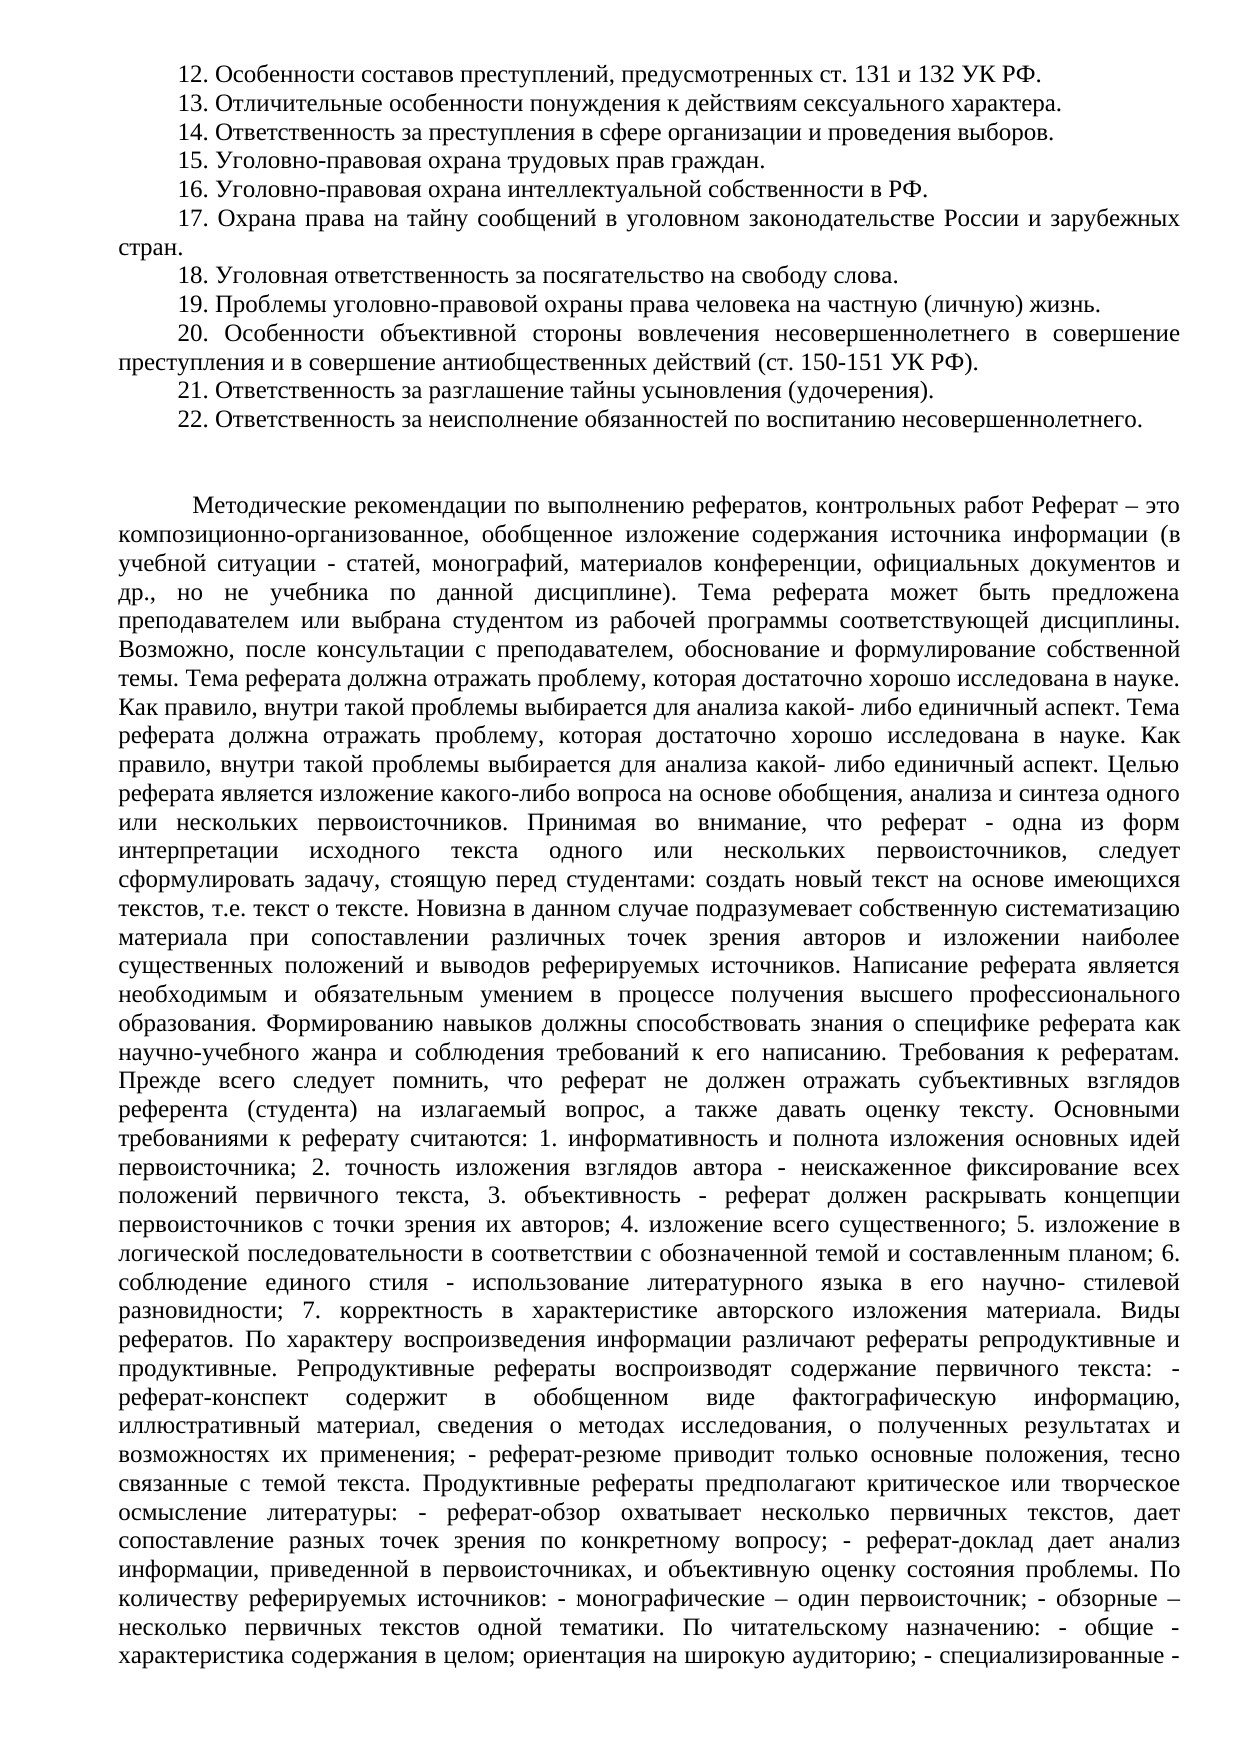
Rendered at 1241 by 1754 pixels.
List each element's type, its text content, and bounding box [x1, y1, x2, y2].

text 17. Охрана права на тайну сообщений в уголовном законодательстве России и зарубежных стран. [118, 203, 1181, 260]
text 16. Уголовно-правовая охрана интеллектуальной собственности в РФ. [118, 174, 1181, 203]
text 15. Уголовно-правовая охрана трудовых прав граждан. [118, 145, 1181, 174]
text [118, 490, 1181, 1669]
text 13. Отличительные особенности понуждения к действиям сексуального характера. [118, 88, 1181, 117]
text 18. Уголовная ответственность за посягательство на свободу слова. [118, 260, 1181, 289]
text 14. Ответственность за преступления в сфере организации и проведения выборов. [118, 117, 1181, 145]
text 19. Проблемы уголовно-правовой охраны права человека на частную (личную) жизнь. [118, 289, 1181, 318]
text 21. Ответственность за разглашение тайны усыновления (удочерения). [118, 375, 1181, 404]
text 22. Ответственность за неисполнение обязанностей по воспитанию несовершеннолетнего. [118, 404, 1181, 433]
text 12. Особенности составов преступлений, предусмотренных ст. 131 и 132 УК РФ. [118, 59, 1181, 88]
text 20. Особенности объективной стороны вовлечения несовершеннолетнего в совершение преступления и в совершение антиобщественных действий (ст. 150-151 УК РФ). [118, 318, 1181, 375]
